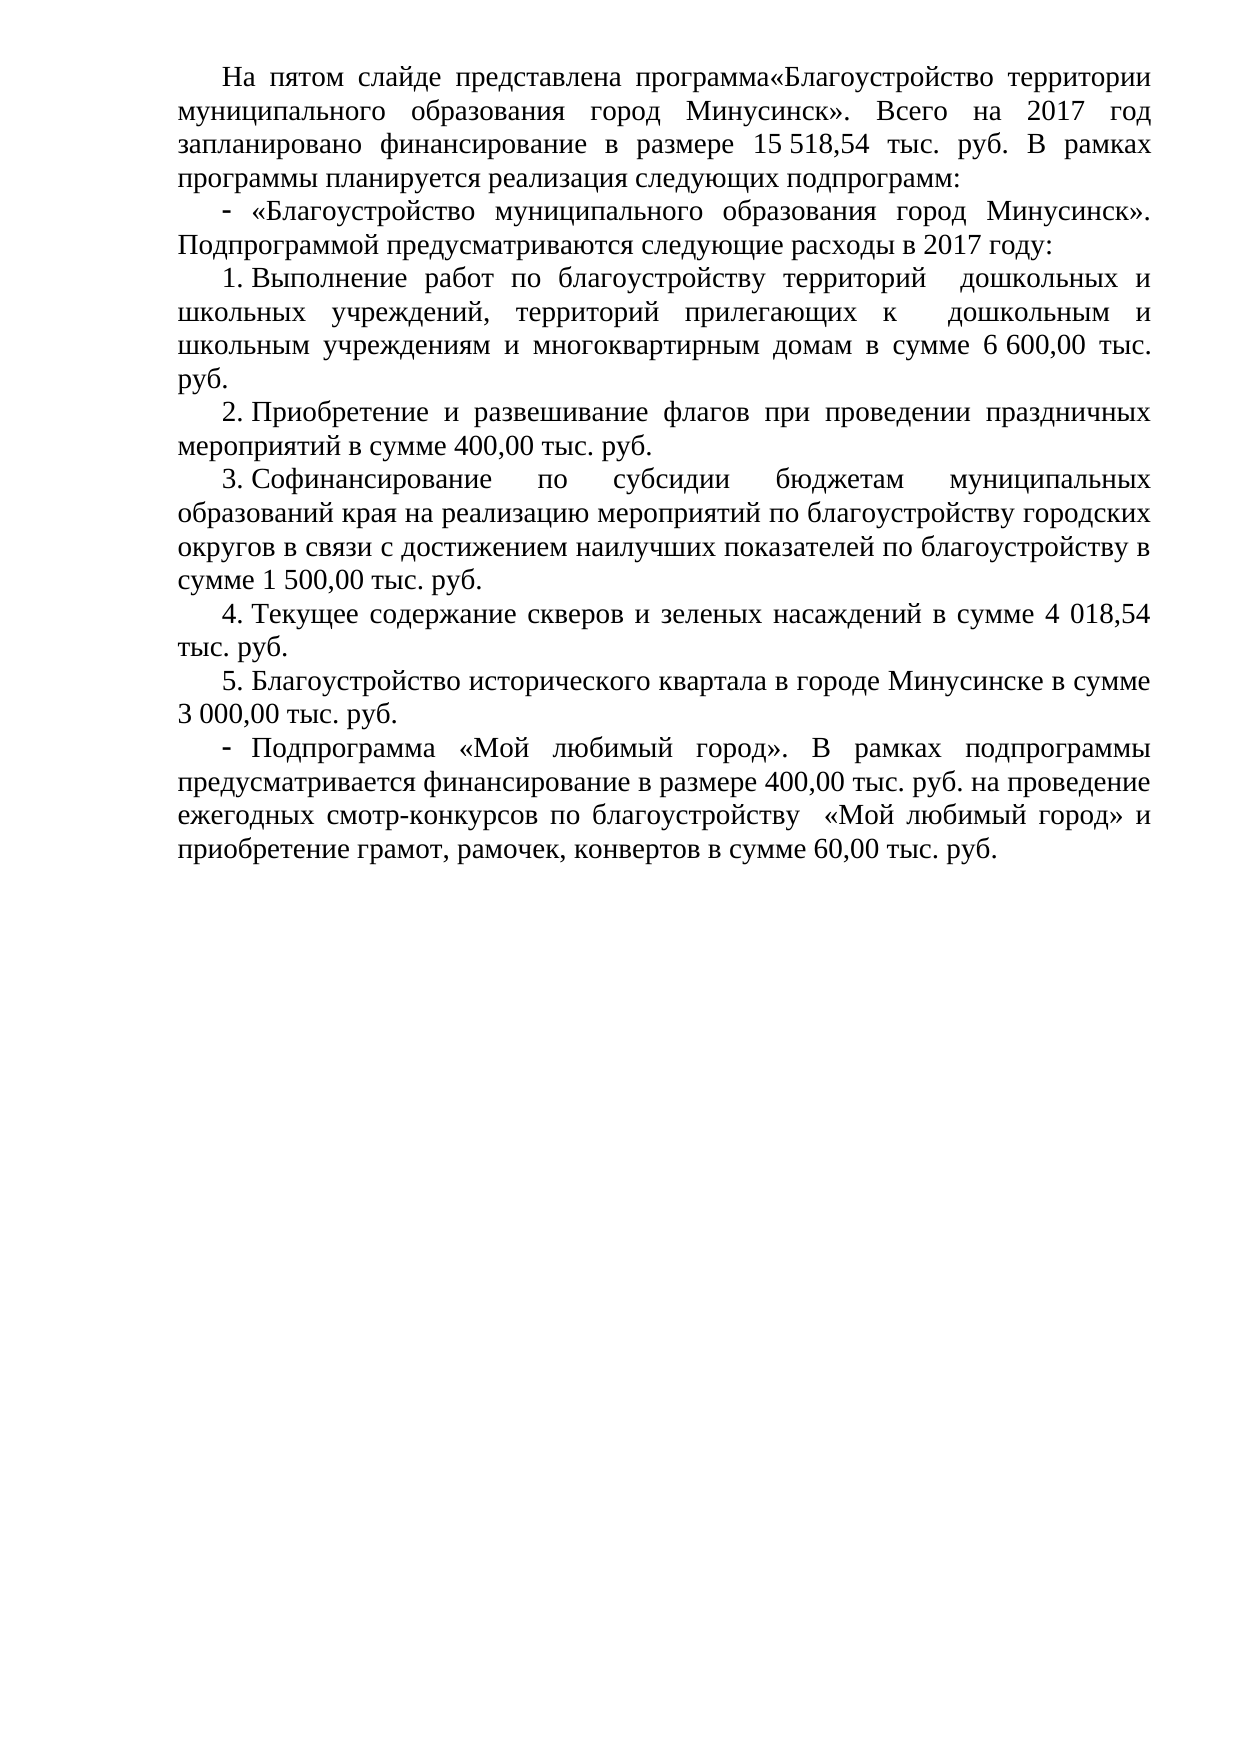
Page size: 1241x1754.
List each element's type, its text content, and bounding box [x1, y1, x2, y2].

list Приобретение и развешивание флагов при проведении праздничных мероприятий в сумме 400,00 тыс. руб. [177, 394, 1152, 462]
list Подпрограмма «Мой любимый город». В рамках подпрограммы предусматривается финансирование в размере 400,00 тыс. руб. на проведение ежегодных смотр-конкурсов по благоустройству «Мой любимый город» и приобретение грамот, рамочек, конвертов в сумме 60,00 тыс. руб. [177, 730, 1152, 864]
list Выполнение работ по благоустройству территорий дошкольных и школьных учреждений, территорий прилегающих к дошкольным и школьным учреждениям и многоквартирным домам в сумме 6 600,00 тыс. руб. [177, 260, 1152, 394]
list Софинансирование по субсидии бюджетам муниципальных образований края на реализацию мероприятий по благоустройству городских округов в связи с достижением наилучших показателей по благоустройству в сумме 1 500,00 тыс. руб. [177, 462, 1152, 596]
list Благоустройство исторического квартала в городе Минусинске в сумме 3 000,00 тыс. руб. [177, 663, 1152, 730]
list «Благоустройство муниципального образования город Минусинск». Подпрограммой предусматриваются следующие расходы в 2017 году: [177, 193, 1152, 260]
text На пятом слайде представлена программа«Благоустройство территории муниципального образования город Минусинск». Всего на 2017 год запланировано финансирование в размере 15 518,54 тыс. руб. В рамках программы планируется реализация следующих подпрограмм: [177, 59, 1152, 193]
list Текущее содержание скверов и зеленых насаждений в сумме 4 018,54 тыс. руб. [177, 596, 1152, 663]
